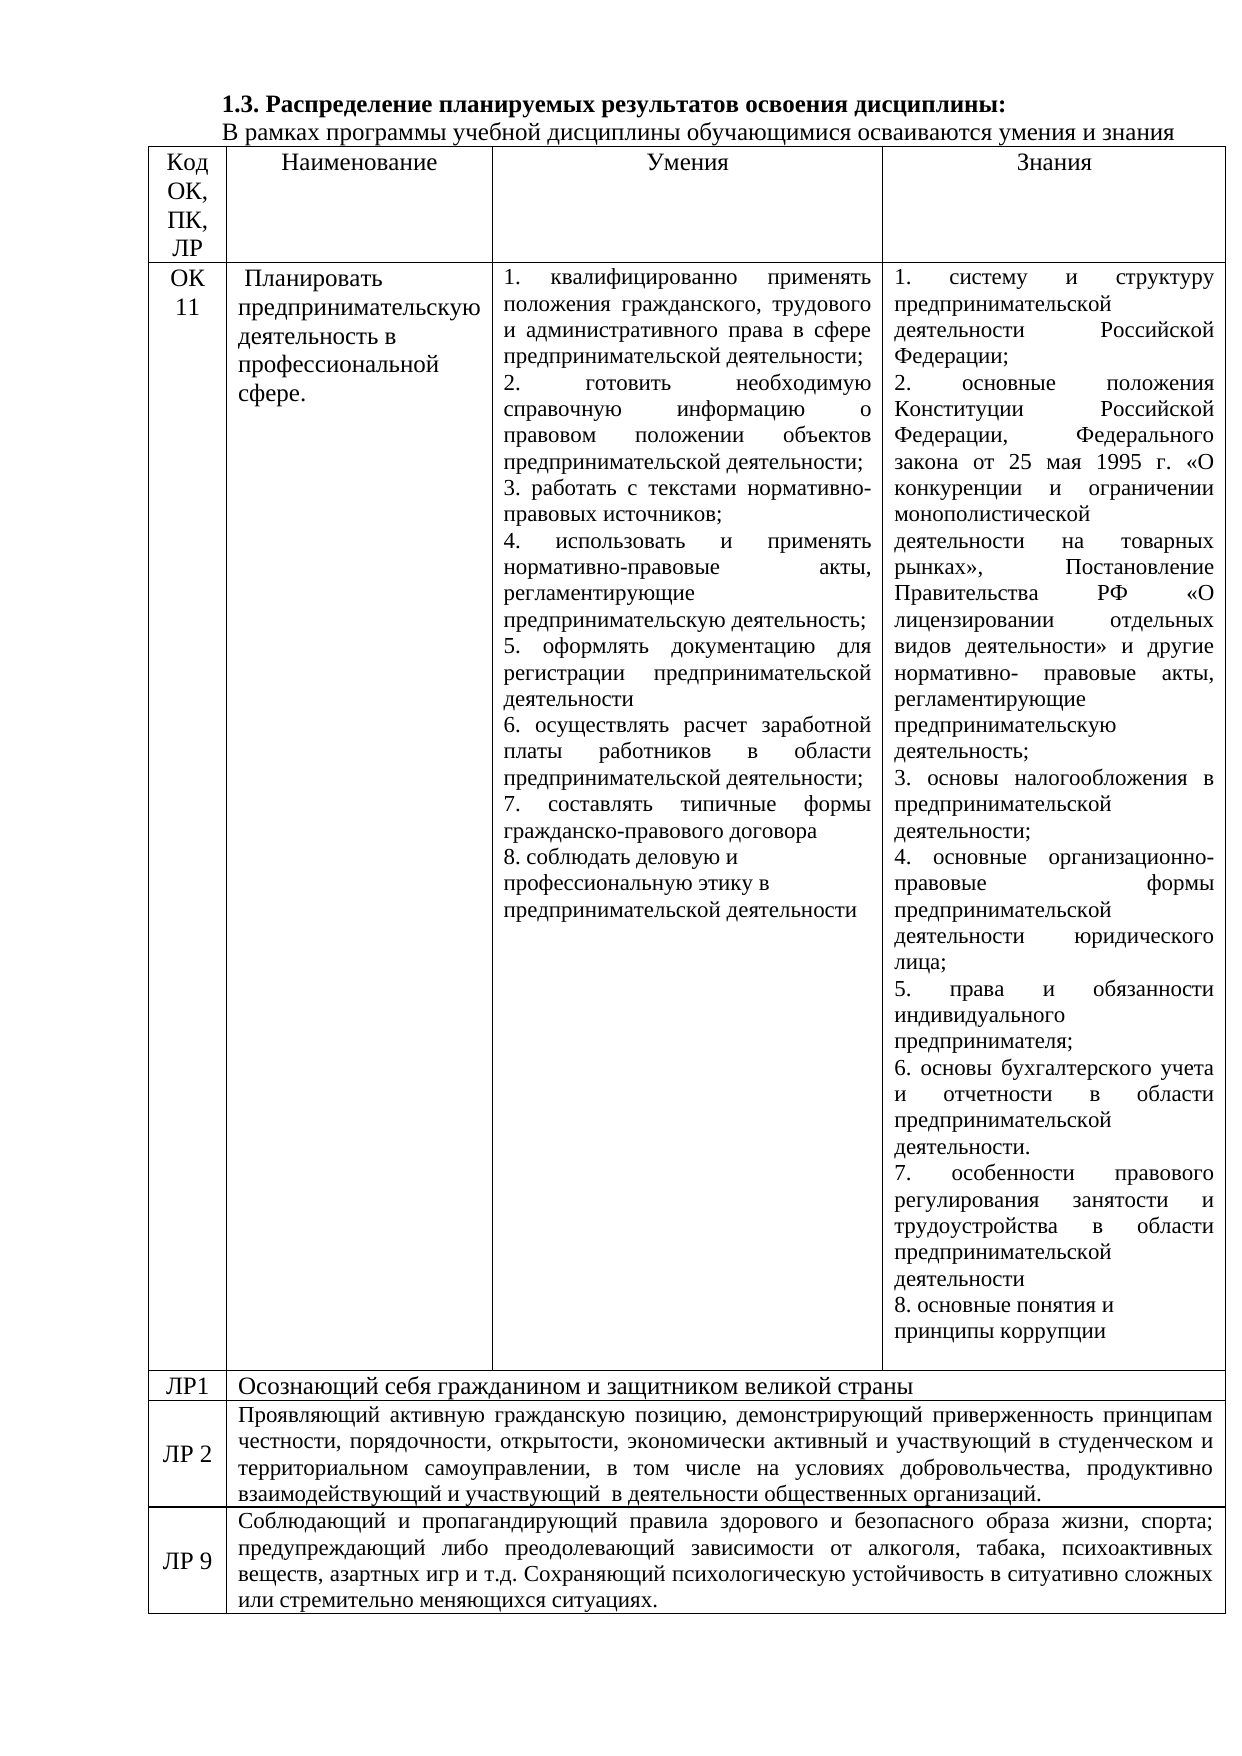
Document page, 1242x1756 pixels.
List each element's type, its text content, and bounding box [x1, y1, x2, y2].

table_cell ЛР 2 [149, 1401, 226, 1506]
table_cell 1. квалифицированно применять положения гражданского, трудового и административного права в сфере предпринимательской деятельности; 2. готовить необходимую справочную информацию о правовом положении объектов предпринимательской деятельности; 3. работать с текстами нормативно-правовых источников; 4. использовать и применять нормативно-правовые акты, регламентирующие предпринимательскую деятельность; 5. оформлять документацию для регистрации предпринимательской деятельности 6. осуществлять расчет заработной платы работников в области предпринимательской деятельности; 7. составлять типичные формы гражданско-правового договора 8. соблюдать деловую и профессиональную этику в предпринимательской деятельности [493, 263, 882, 1370]
table_cell ЛР1 [149, 1371, 226, 1400]
table_header Код ОК, ПК, ЛР [149, 147, 226, 262]
text 1.3. Распределение планируемых результатов освоения дисциплины: [148, 89, 1183, 117]
table_cell Проявляющий активную гражданскую позицию, демонстрирующий приверженность принципам честности, порядочности, открытости, экономически активный и участвующий в студенческом и территориальном самоуправлении, в том числе на условиях добровольчества, продуктивно взаимодействующий и участвующий в деятельности общественных организаций. [227, 1401, 1225, 1506]
table_cell ЛР 9 [149, 1508, 226, 1613]
table_cell Осознающий себя гражданином и защитником великой страны [227, 1371, 1225, 1400]
table_header Наименование [227, 147, 492, 262]
table_cell ОК 11 [149, 263, 226, 1370]
table_cell Планировать предпринимательскую деятельность в профессиональной сфере. [227, 263, 492, 1370]
table_header Умения [493, 147, 882, 262]
table_cell 1. систему и структуру предпринимательской деятельности Российской Федерации; 2. основные положения Конституции Российской Федерации, Федерального закона от 25 мая 1995 г. «О конкуренции и ограничении монополистической деятельности на товарных рынках», Постановление Правительства РФ «О лицензировании отдельных видов деятельности» и другие нормативно- правовые акты, регламентирующие предпринимательскую деятельность; 3. основы налогообложения в предпринимательской деятельности; 4. основные организационно-правовые формы предпринимательской деятельности юридического лица; 5. права и обязанности индивидуального предпринимателя; 6. основы бухгалтерского учета и отчетности в области предпринимательской деятельности. 7. особенности правового регулирования занятости и трудоустройства в области предпринимательской деятельности 8. основные понятия и принципы коррупции [883, 263, 1225, 1370]
text В рамках программы учебной дисциплины обучающимися осваиваются умения и знания [148, 117, 1183, 146]
table_cell Соблюдающий и пропагандирующий правила здорового и безопасного образа жизни, спорта; предупреждающий либо преодолевающий зависимости от алкоголя, табака, психоактивных веществ, азартных игр и т.д. Сохраняющий психологическую устойчивость в ситуативно сложных или стремительно меняющихся ситуациях. [227, 1508, 1225, 1613]
table_header Знания [883, 147, 1225, 262]
